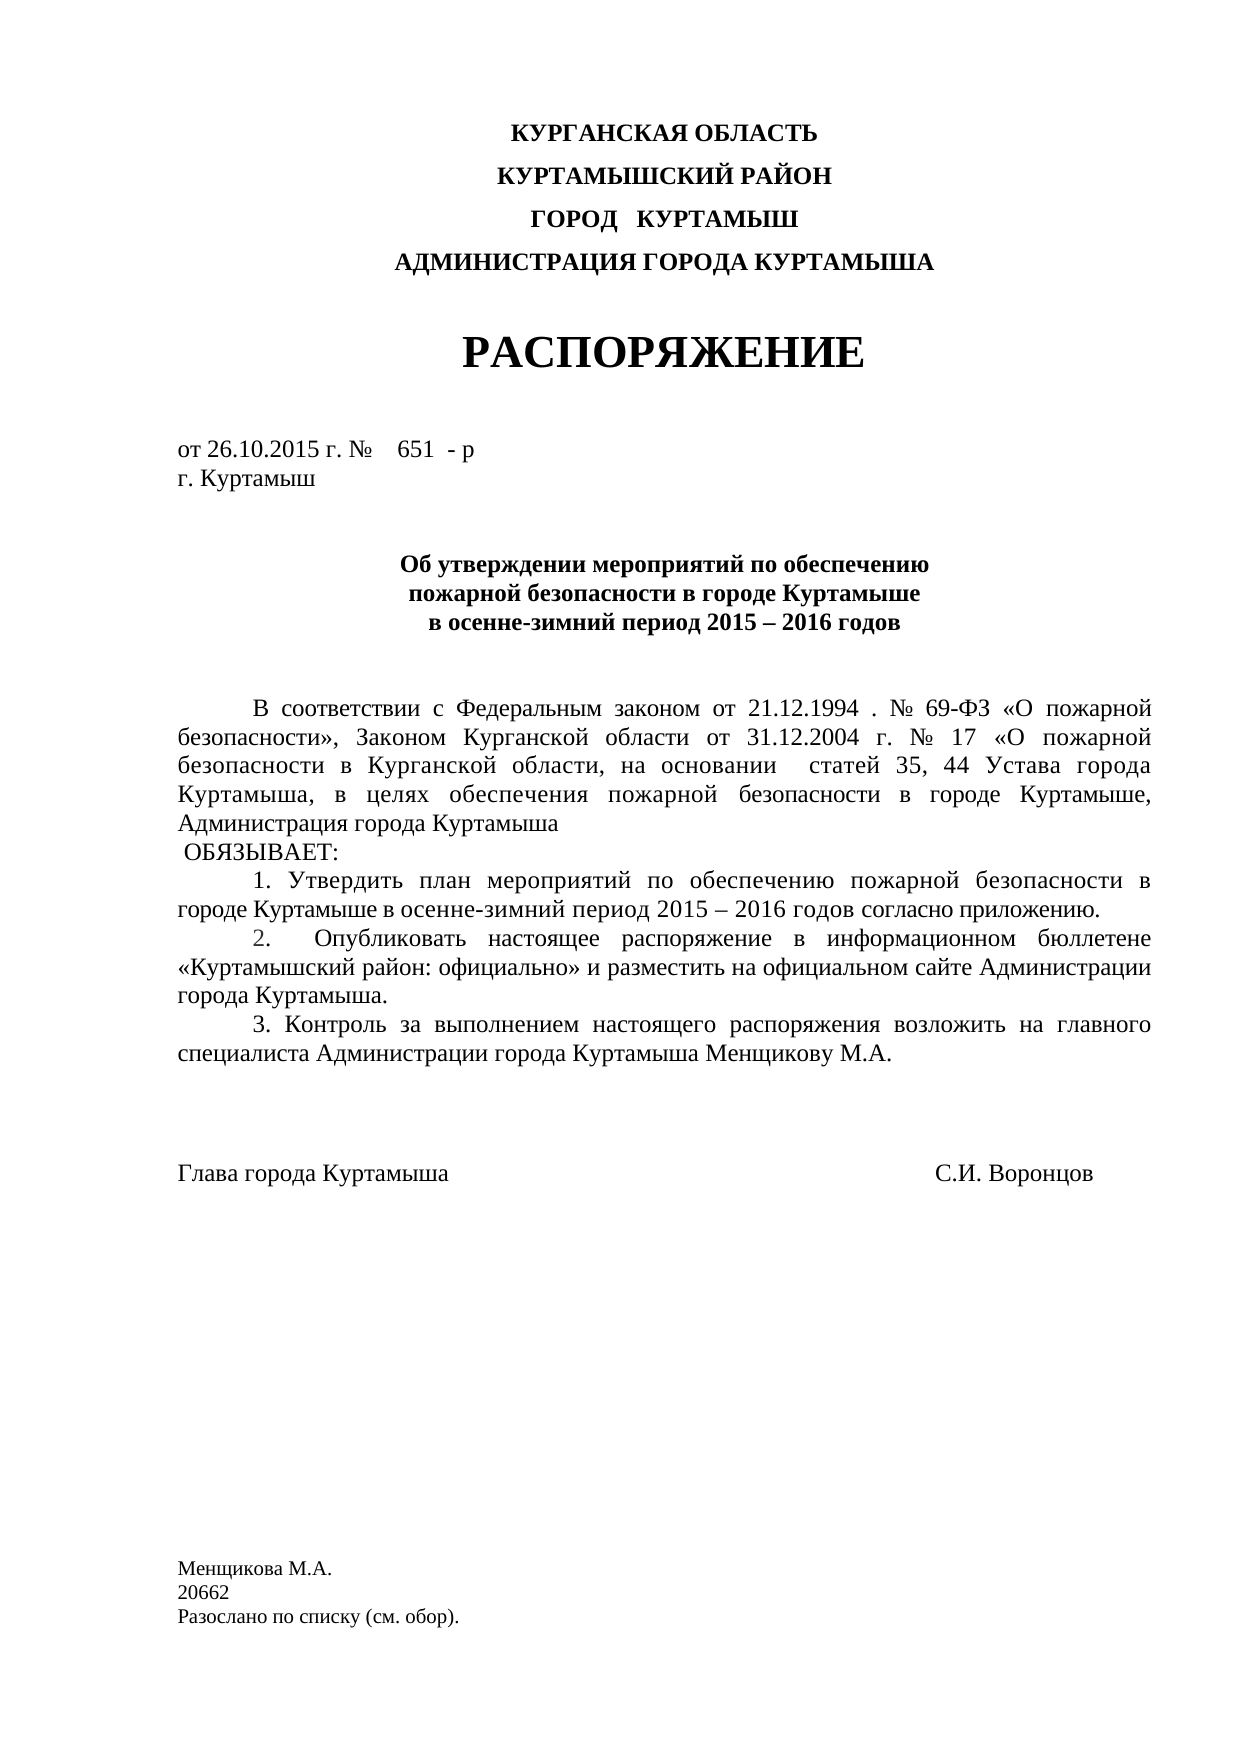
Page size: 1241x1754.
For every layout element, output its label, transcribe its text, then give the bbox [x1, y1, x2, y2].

subtitle пожарной безопасности в городе Куртамыше [177, 578, 1152, 607]
text Глава города Куртамыша С.И. Воронцов [177, 1158, 1152, 1187]
subtitle в осенне-зимний период 2015 – 2016 годов [177, 607, 1152, 636]
title ГОРОД КУРТАМЫШ [177, 204, 1152, 233]
text 2. Опубликовать настоящее распоряжение в информационном бюллетене «Куртамышский район: официально» и разместить на официальном сайте Администрации города Куртамыша. [177, 923, 1152, 1009]
text 3. Контроль за выполнением настоящего распоряжения возложить на главного специалиста Администрации города Куртамыша Менщикову М.А. [177, 1009, 1152, 1067]
text Разослано по списку (см. обор). [177, 1604, 1152, 1628]
text от 26.10.2015 г. № 651 - р [177, 434, 1152, 463]
text КУРТАМЫШСКИЙ РАЙОН [177, 161, 1152, 190]
text ОБЯЗЫВАЕТ: [177, 837, 1152, 866]
text Менщикова М.А. [177, 1556, 1152, 1580]
subtitle РАСПОРЯЖЕНИЕ [177, 324, 1152, 377]
text КУРГАНСКАЯ ОБЛАСТЬ [177, 118, 1152, 147]
text АДМИНИСТРАЦИЯ ГОРОДА КУРТАМЫША [177, 247, 1152, 276]
text г. Куртамыш [177, 463, 1152, 492]
text 20662 [177, 1580, 1152, 1604]
text 1. Утвердить план мероприятий по обеспечению пожарной безопасности в городе Куртамыше в осенне-зимний период 2015 – 2016 годов согласно приложению. [177, 866, 1152, 923]
subtitle Об утверждении мероприятий по обеспечению [177, 549, 1152, 578]
text В соответствии с Федеральным законом от 21.12.1994 . № 69-ФЗ «О пожарной безопасности», Законом Курганской области от 31.12.2004 г. № 17 «О пожарной безопасности в Курганской области, на основании статей 35, 44 Устава города Куртамыша, в целях обеспечения пожарной безопасности в городе Куртамыше, Администрация города Куртамыша [177, 693, 1152, 837]
